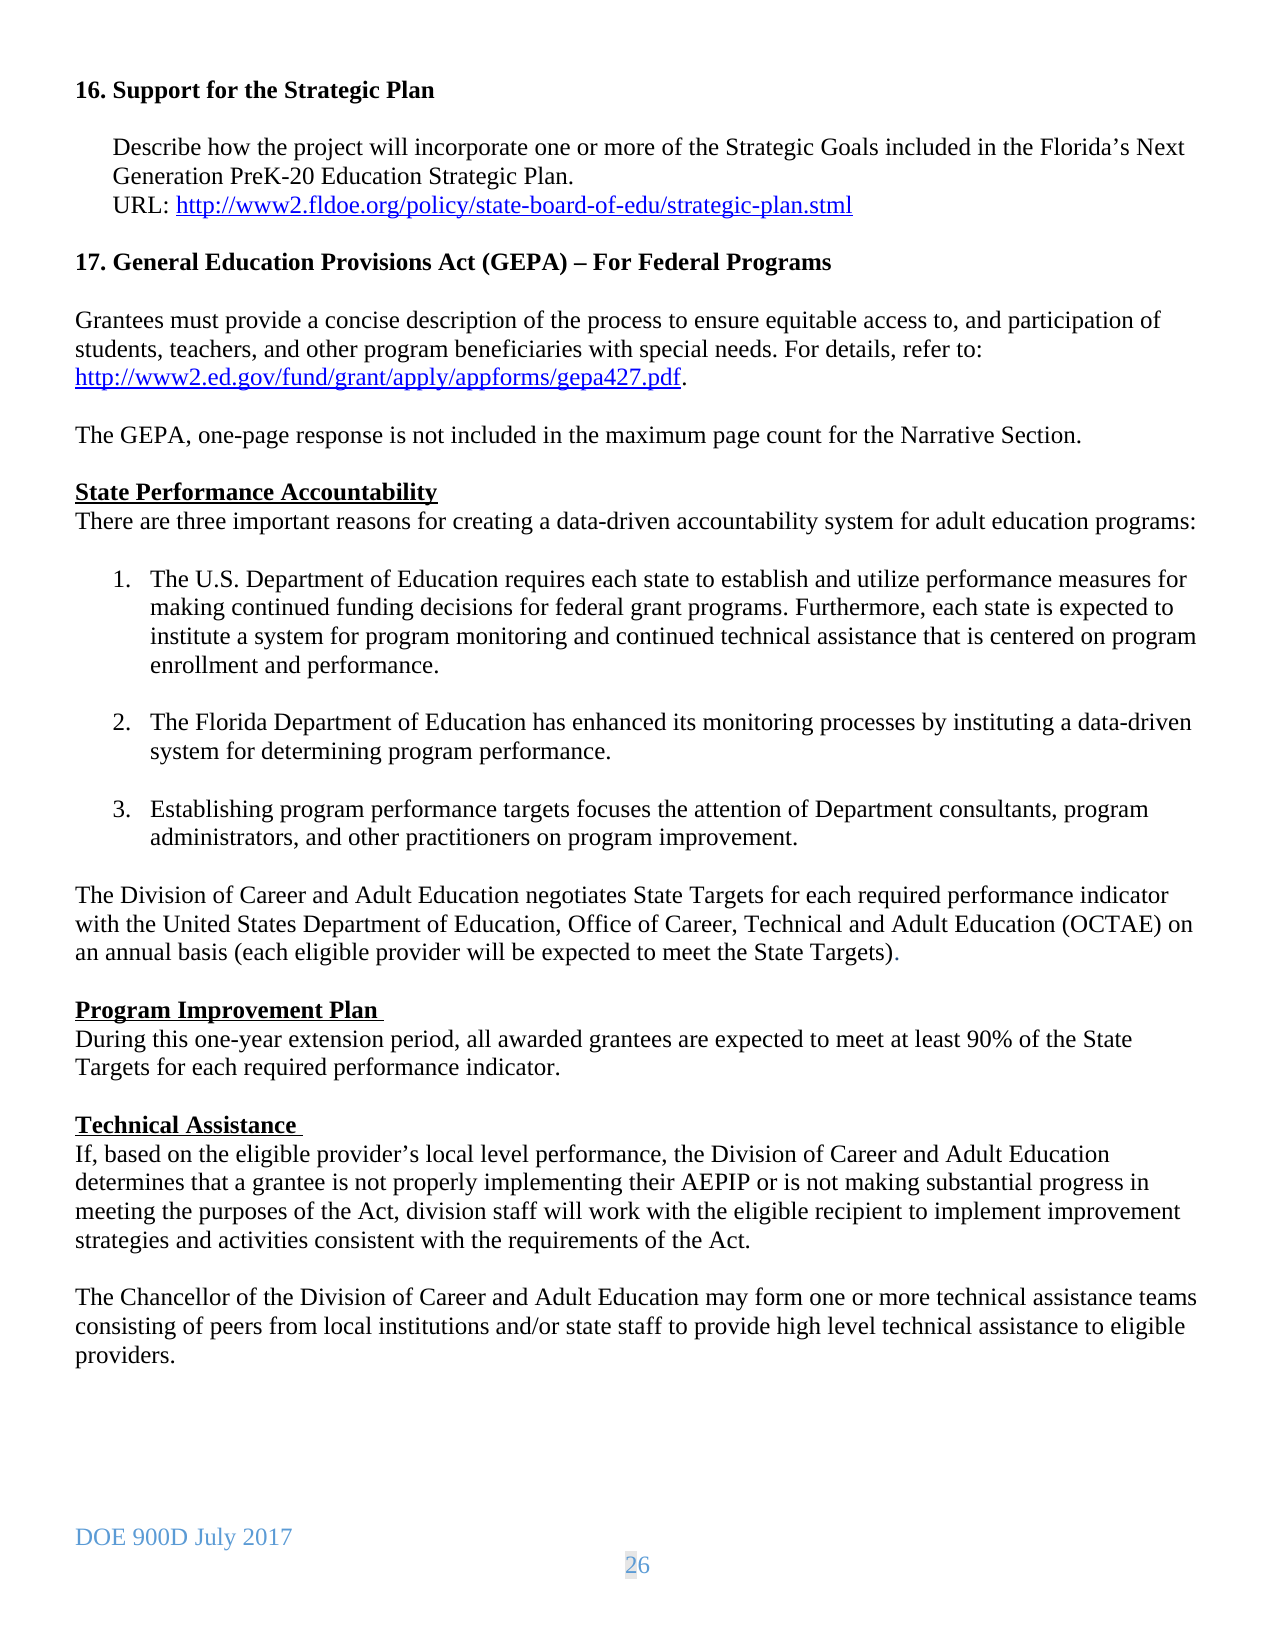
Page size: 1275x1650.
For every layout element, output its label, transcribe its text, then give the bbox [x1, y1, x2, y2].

text Grantees must provide a concise description of the process to ensure equitable access to, and participation of students, teachers, and other program beneficiaries with special needs. For details, refer to: http://www2.ed.gov/fund/grant/apply/appforms/gepa427.pdf. [75, 305, 1200, 391]
text State Performance Accountability [75, 477, 1200, 506]
text The Division of Career and Adult Education negotiates State Targets for each required performance indicator with the United States Department of Education, Office of Career, Technical and Adult Education (OCTAE) on an annual basis (each eligible provider will be expected to meet the State Targets). [75, 880, 1200, 966]
list The Florida Department of Education has enhanced its monitoring processes by instituting a data-driven system for determining program performance. [112, 707, 1200, 765]
text Technical Assistance [75, 1110, 1200, 1139]
text There are three important reasons for creating a data-driven accountability system for adult education programs: [75, 506, 1200, 535]
text 17. General Education Provisions Act (GEPA) – For Federal Programs [75, 247, 1200, 276]
text The Chancellor of the Division of Career and Adult Education may form one or more technical assistance teams consisting of peers from local institutions and/or state staff to provide high level technical assistance to eligible providers. [75, 1282, 1200, 1369]
text 16. Support for the Strategic Plan [75, 75, 1200, 104]
text Program Improvement Plan [75, 995, 1200, 1024]
text The GEPA, one-page response is not included in the maximum page count for the Narrative Section. [75, 420, 1200, 449]
list Establishing program performance targets focuses the attention of Department consultants, program administrators, and other practitioners on program improvement. [112, 794, 1200, 851]
list The U.S. Department of Education requires each state to establish and utilize performance measures for making continued funding decisions for federal grant programs. Furthermore, each state is expected to institute a system for program monitoring and continued technical assistance that is centered on program enrollment and performance. [112, 564, 1200, 679]
text Describe how the project will incorporate one or more of the Strategic Goals included in the Florida’s Next Generation PreK-20 Education Strategic Plan. URL: http://www2.fldoe.org/policy/state-board-of-edu/strategic-plan.stml [112, 132, 1200, 247]
text During this one-year extension period, all awarded grantees are expected to meet at least 90% of the State Targets for each required performance indicator. [75, 1024, 1200, 1081]
text If, based on the eligible provider’s local level performance, the Division of Career and Adult Education determines that a grantee is not properly implementing their AEPIP or is not making substantial progress in meeting the purposes of the Act, division staff will work with the eligible recipient to implement improvement strategies and activities consistent with the requirements of the Act. [75, 1139, 1200, 1254]
